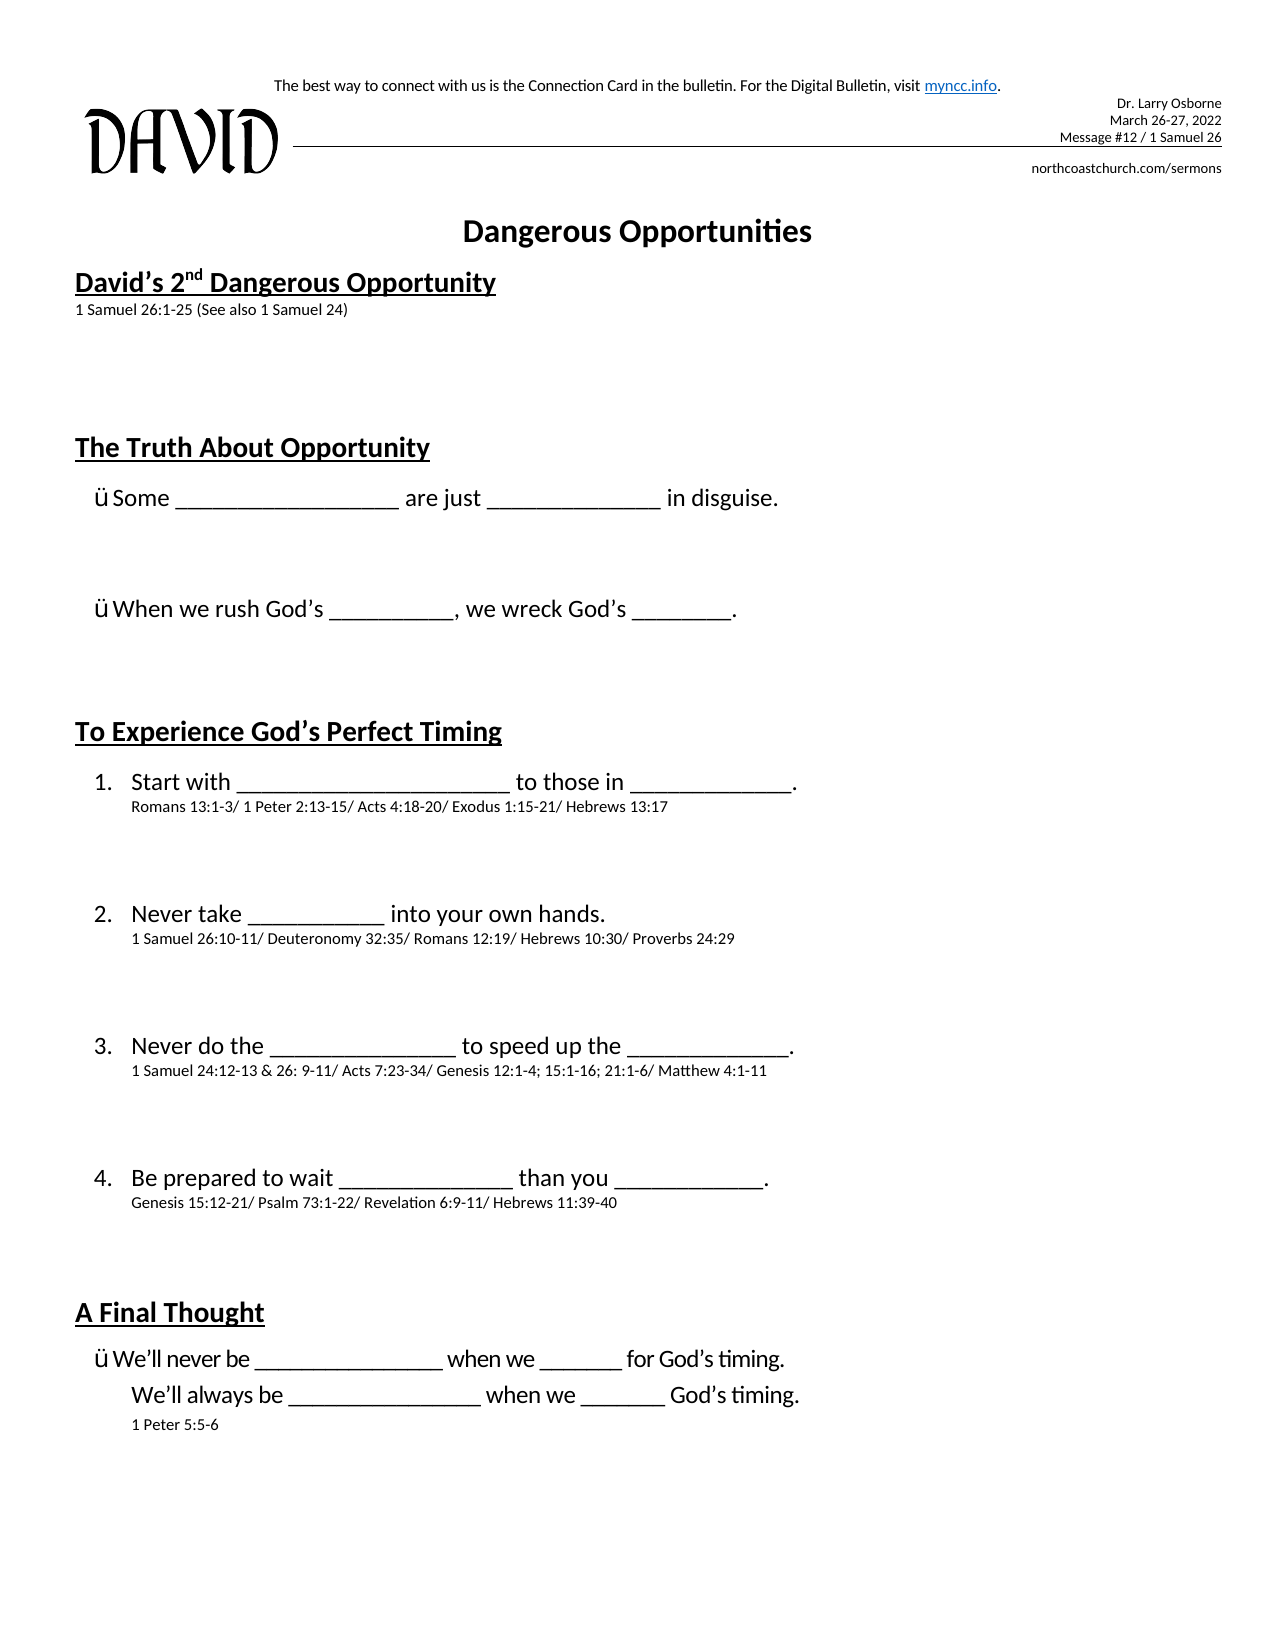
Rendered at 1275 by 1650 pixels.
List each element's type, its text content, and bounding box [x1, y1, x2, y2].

text To Experience God’s Perfect Timing [75, 713, 1200, 749]
text The Truth About Opportunity [75, 429, 1200, 465]
text Dangerous Opportunities [75, 211, 1200, 251]
picture [68, 95, 294, 191]
text 3. Never do the _______________ to speed up the _____________. [94, 1030, 1200, 1061]
text 2. Never take ___________ into your own hands. [94, 898, 1200, 929]
text 1 Peter 5:5-6 [131, 1414, 1200, 1435]
text We’ll always be ________________ when we _______ God’s timing. [131, 1379, 1200, 1410]
text 1 Samuel 26:1-25 (See also 1 Samuel 24) [75, 299, 1200, 320]
table_cell northcoastchurch.com/sermons [294, 147, 1222, 190]
text 1. Start with ______________________ to those in _____________. [94, 766, 1200, 797]
text Genesis 15:12-21/ Psalm 73:1-22/ Revelation 6:9-11/ Hebrews 11:39-40 [131, 1193, 1200, 1213]
text 4. Be prepared to wait ______________ than you ____________. [94, 1162, 1200, 1193]
text 1 Samuel 24:12-13 & 26: 9-11/ Acts 7:23-34/ Genesis 12:1-4; 15:1-16; 21:1-6/ Matthew 4:1-11 [131, 1061, 1200, 1081]
text The best way to connect with us is the Connection Card in the bulletin. For the Digital Bulletin, visit myncc.info. [75, 75, 1200, 95]
text 1 Samuel 26:10-11/ Deuteronomy 32:35/ Romans 12:19/ Hebrews 10:30/ Proverbs 24:29 [131, 929, 1200, 949]
text ü Some __________________ are just ______________ in disguise. [75, 480, 1200, 514]
text Romans 13:1-3/ 1 Peter 2:13-15/ Acts 4:18-20/ Exodus 1:15-21/ Hebrews 13:17 [131, 797, 1200, 817]
table_header Dr. Larry Osborne March 26-27, 2022 Message #12 / 1 Samuel 26 [294, 95, 1222, 146]
text A Final Thought [75, 1294, 1200, 1330]
text David’s 2nd Dangerous Opportunity [75, 264, 1200, 299]
text ü When we rush God’s __________, we wreck God’s ________. [56, 590, 1200, 624]
text ü We’ll never be ________________ when we _______ for God’s timing. [75, 1340, 1200, 1374]
